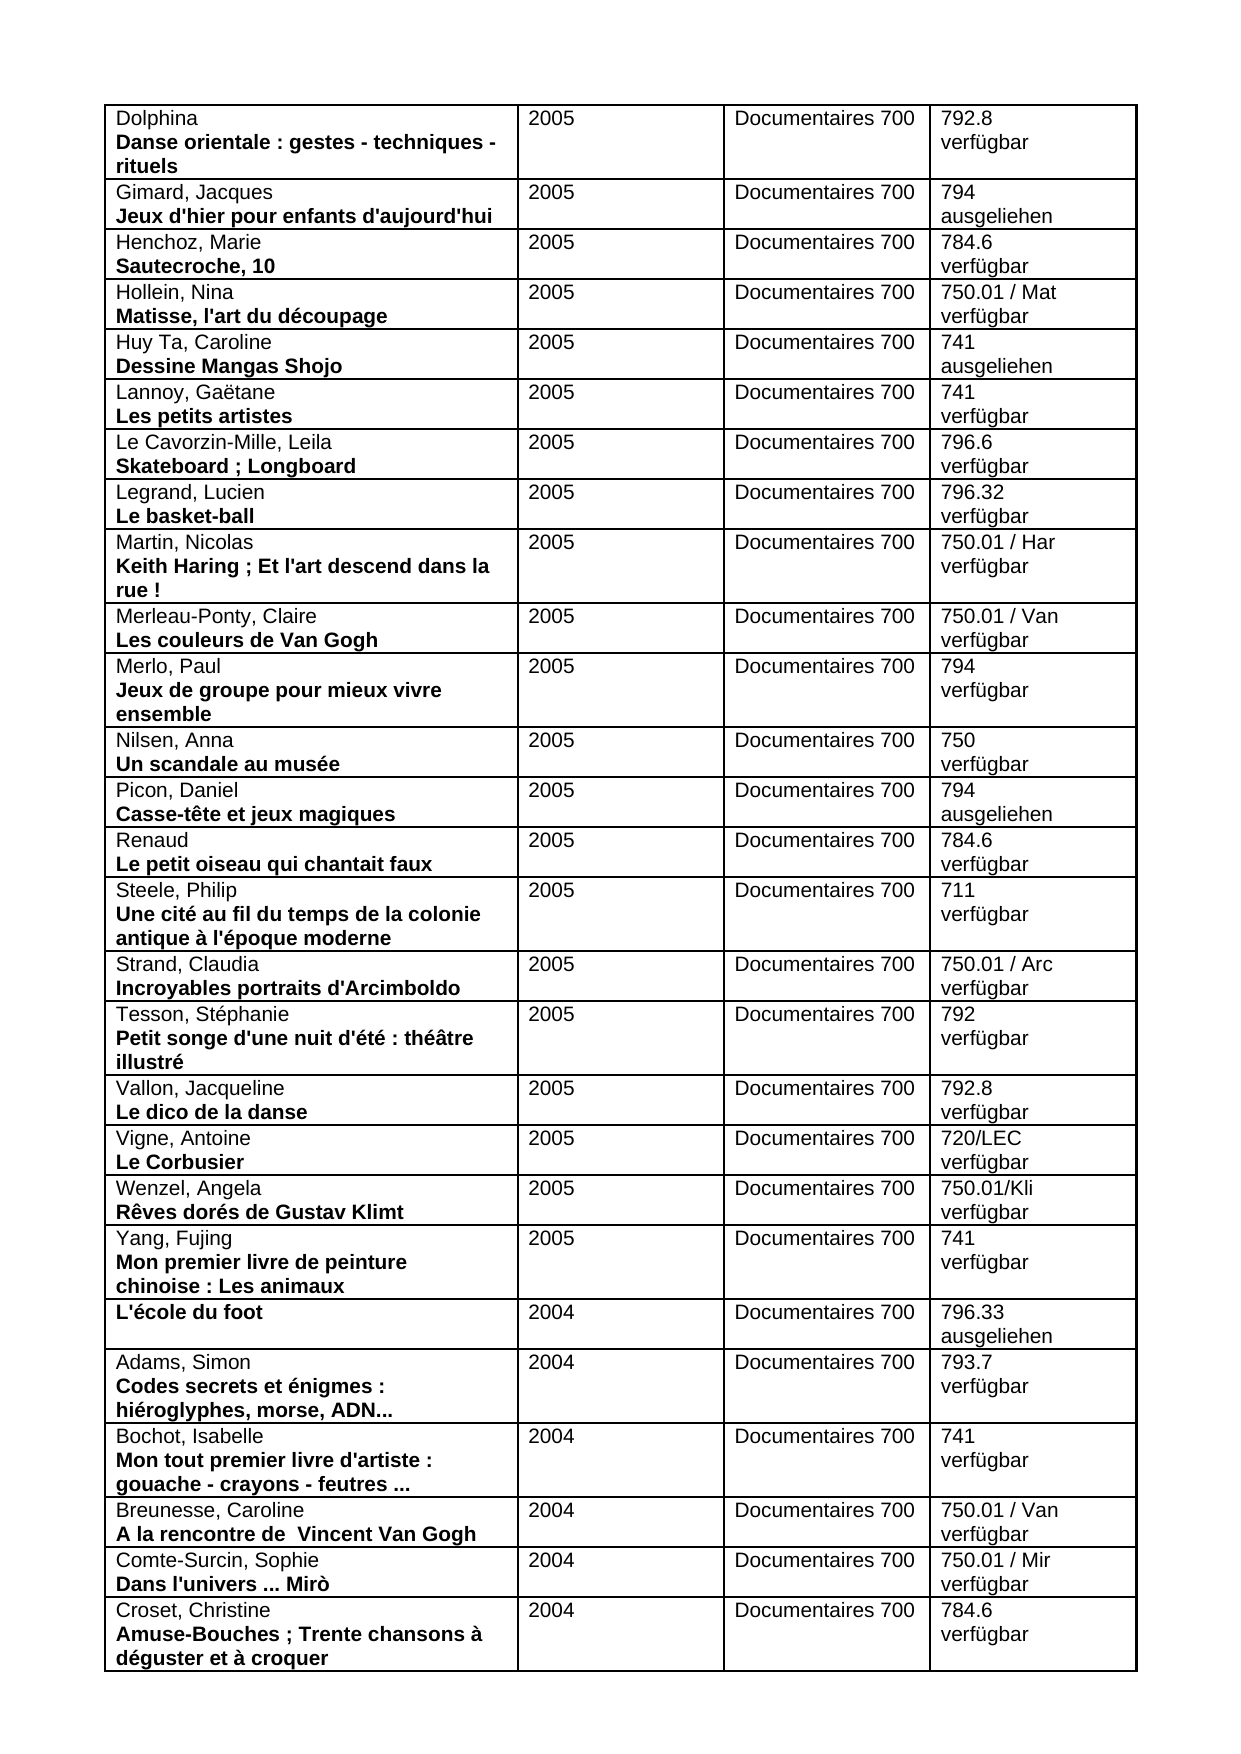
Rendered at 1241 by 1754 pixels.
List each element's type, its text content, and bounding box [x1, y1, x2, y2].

table_cell 2005 [519, 952, 723, 1000]
table_cell Documentaires 700 [725, 1350, 929, 1422]
table_cell Documentaires 700 [725, 654, 929, 726]
table_cell 2005 [519, 878, 723, 950]
table_cell 794 ausgeliehen [931, 778, 1135, 826]
table_cell 2005 [519, 430, 723, 478]
table_cell Documentaires 700 [725, 380, 929, 428]
table_cell 720/LEC verfügbar [931, 1126, 1135, 1174]
table_cell Documentaires 700 [725, 778, 929, 826]
table_cell 2005 [519, 530, 723, 602]
table_cell 2005 [519, 380, 723, 428]
table_cell Documentaires 700 [725, 1498, 929, 1546]
table_cell Strand, Claudia Incroyables portraits d'Arcimboldo [106, 952, 517, 1000]
table_cell Documentaires 700 [725, 878, 929, 950]
table_cell 2005 [519, 604, 723, 652]
table_cell Gimard, Jacques Jeux d'hier pour enfants d'aujourd'hui [106, 180, 517, 228]
table_cell Henchoz, Marie Sautecroche, 10 [106, 230, 517, 278]
table_cell 796.32 verfügbar [931, 480, 1135, 528]
table_cell 2005 [519, 330, 723, 378]
table_cell 2005 [519, 106, 723, 178]
table_cell Documentaires 700 [725, 1226, 929, 1298]
table_cell 784.6 verfügbar [931, 1598, 1135, 1670]
table_cell Merleau-Ponty, Claire Les couleurs de Van Gogh [106, 604, 517, 652]
table_cell 2005 [519, 1226, 723, 1298]
table_cell 2004 [519, 1300, 723, 1348]
table_cell Documentaires 700 [725, 952, 929, 1000]
table_cell 794 verfügbar [931, 654, 1135, 726]
table_cell L'école du foot [106, 1300, 517, 1348]
table_cell Adams, Simon Codes secrets et énigmes : hiéroglyphes, morse, ADN... [106, 1350, 517, 1422]
table_cell 741 verfügbar [931, 380, 1135, 428]
table_cell 792 verfügbar [931, 1002, 1135, 1074]
table_cell 2005 [519, 1176, 723, 1224]
table_cell 2005 [519, 778, 723, 826]
table_cell Renaud Le petit oiseau qui chantait faux [106, 828, 517, 876]
table_cell 2004 [519, 1598, 723, 1670]
table_cell Documentaires 700 [725, 330, 929, 378]
table_cell 741 verfügbar [931, 1226, 1135, 1298]
table_cell 796.6 verfügbar [931, 430, 1135, 478]
table_cell 2005 [519, 654, 723, 726]
table_cell 2004 [519, 1350, 723, 1422]
table_cell 750.01/Kli verfügbar [931, 1176, 1135, 1224]
table_cell 2005 [519, 1076, 723, 1124]
table_cell 750.01 / Van verfügbar [931, 1498, 1135, 1546]
table_cell 750.01 / Har verfügbar [931, 530, 1135, 602]
table_cell Documentaires 700 [725, 480, 929, 528]
table_cell 750.01 / Mir verfügbar [931, 1548, 1135, 1596]
table_cell Croset, Christine Amuse-Bouches ; Trente chansons à déguster et à croquer [106, 1598, 517, 1670]
table_cell 793.7 verfügbar [931, 1350, 1135, 1422]
table_cell 2005 [519, 1126, 723, 1174]
table_cell 750.01 / Van verfügbar [931, 604, 1135, 652]
table_cell 792.8 verfügbar [931, 106, 1135, 178]
table_cell 784.6 verfügbar [931, 828, 1135, 876]
table_cell Tesson, Stéphanie Petit songe d'une nuit d'été : théâtre illustré [106, 1002, 517, 1074]
table_cell Documentaires 700 [725, 430, 929, 478]
table_cell 2005 [519, 280, 723, 328]
table_cell 796.33 ausgeliehen [931, 1300, 1135, 1348]
table_cell 750.01 / Mat verfügbar [931, 280, 1135, 328]
table_cell 2005 [519, 828, 723, 876]
table_cell Yang, Fujing Mon premier livre de peinture chinoise : Les animaux [106, 1226, 517, 1298]
table_cell Wenzel, Angela Rêves dorés de Gustav Klimt [106, 1176, 517, 1224]
table_cell Merlo, Paul Jeux de groupe pour mieux vivre ensemble [106, 654, 517, 726]
table_cell 2004 [519, 1498, 723, 1546]
table_cell Bochot, Isabelle Mon tout premier livre d'artiste : gouache - crayons - feutres ... [106, 1424, 517, 1496]
table_cell Documentaires 700 [725, 1002, 929, 1074]
table_cell Documentaires 700 [725, 1176, 929, 1224]
table_cell Documentaires 700 [725, 1300, 929, 1348]
table_cell Documentaires 700 [725, 530, 929, 602]
table_cell 750.01 / Arc verfügbar [931, 952, 1135, 1000]
table_cell 784.6 verfügbar [931, 230, 1135, 278]
table_cell Documentaires 700 [725, 106, 929, 178]
table_cell 2005 [519, 1002, 723, 1074]
table_cell Documentaires 700 [725, 180, 929, 228]
table_cell Documentaires 700 [725, 1424, 929, 1496]
table_cell Documentaires 700 [725, 1076, 929, 1124]
table_cell Documentaires 700 [725, 728, 929, 776]
table_cell 2005 [519, 230, 723, 278]
table_cell Documentaires 700 [725, 230, 929, 278]
table_cell Steele, Philip Une cité au fil du temps de la colonie antique à l'époque moderne [106, 878, 517, 950]
table_cell Lannoy, Gaëtane Les petits artistes [106, 380, 517, 428]
table_cell Nilsen, Anna Un scandale au musée [106, 728, 517, 776]
table_cell Breunesse, Caroline A la rencontre de Vincent Van Gogh [106, 1498, 517, 1546]
table_cell 794 ausgeliehen [931, 180, 1135, 228]
table_cell Comte-Surcin, Sophie Dans l'univers ... Mirò [106, 1548, 517, 1596]
table_cell 2005 [519, 728, 723, 776]
table_cell 711 verfügbar [931, 878, 1135, 950]
table_cell Hollein, Nina Matisse, l'art du découpage [106, 280, 517, 328]
table_cell Documentaires 700 [725, 828, 929, 876]
table_cell 792.8 verfügbar [931, 1076, 1135, 1124]
table_cell Legrand, Lucien Le basket-ball [106, 480, 517, 528]
table_cell 750 verfügbar [931, 728, 1135, 776]
table_cell 2004 [519, 1424, 723, 1496]
table_cell Documentaires 700 [725, 1548, 929, 1596]
table_cell 2004 [519, 1548, 723, 1596]
table_cell Documentaires 700 [725, 604, 929, 652]
table_cell Picon, Daniel Casse-tête et jeux magiques [106, 778, 517, 826]
table_cell Vigne, Antoine Le Corbusier [106, 1126, 517, 1174]
table_cell Dolphina Danse orientale : gestes - techniques - rituels [106, 106, 517, 178]
table_cell 741 ausgeliehen [931, 330, 1135, 378]
table_cell Vallon, Jacqueline Le dico de la danse [106, 1076, 517, 1124]
table_cell Le Cavorzin-Mille, Leila Skateboard ; Longboard [106, 430, 517, 478]
table_cell 2005 [519, 180, 723, 228]
table_cell Documentaires 700 [725, 1598, 929, 1670]
table_cell Documentaires 700 [725, 1126, 929, 1174]
table_cell 2005 [519, 480, 723, 528]
table_cell Martin, Nicolas Keith Haring ; Et l'art descend dans la rue ! [106, 530, 517, 602]
table_cell 741 verfügbar [931, 1424, 1135, 1496]
table_cell Huy Ta, Caroline Dessine Mangas Shojo [106, 330, 517, 378]
table_cell Documentaires 700 [725, 280, 929, 328]
